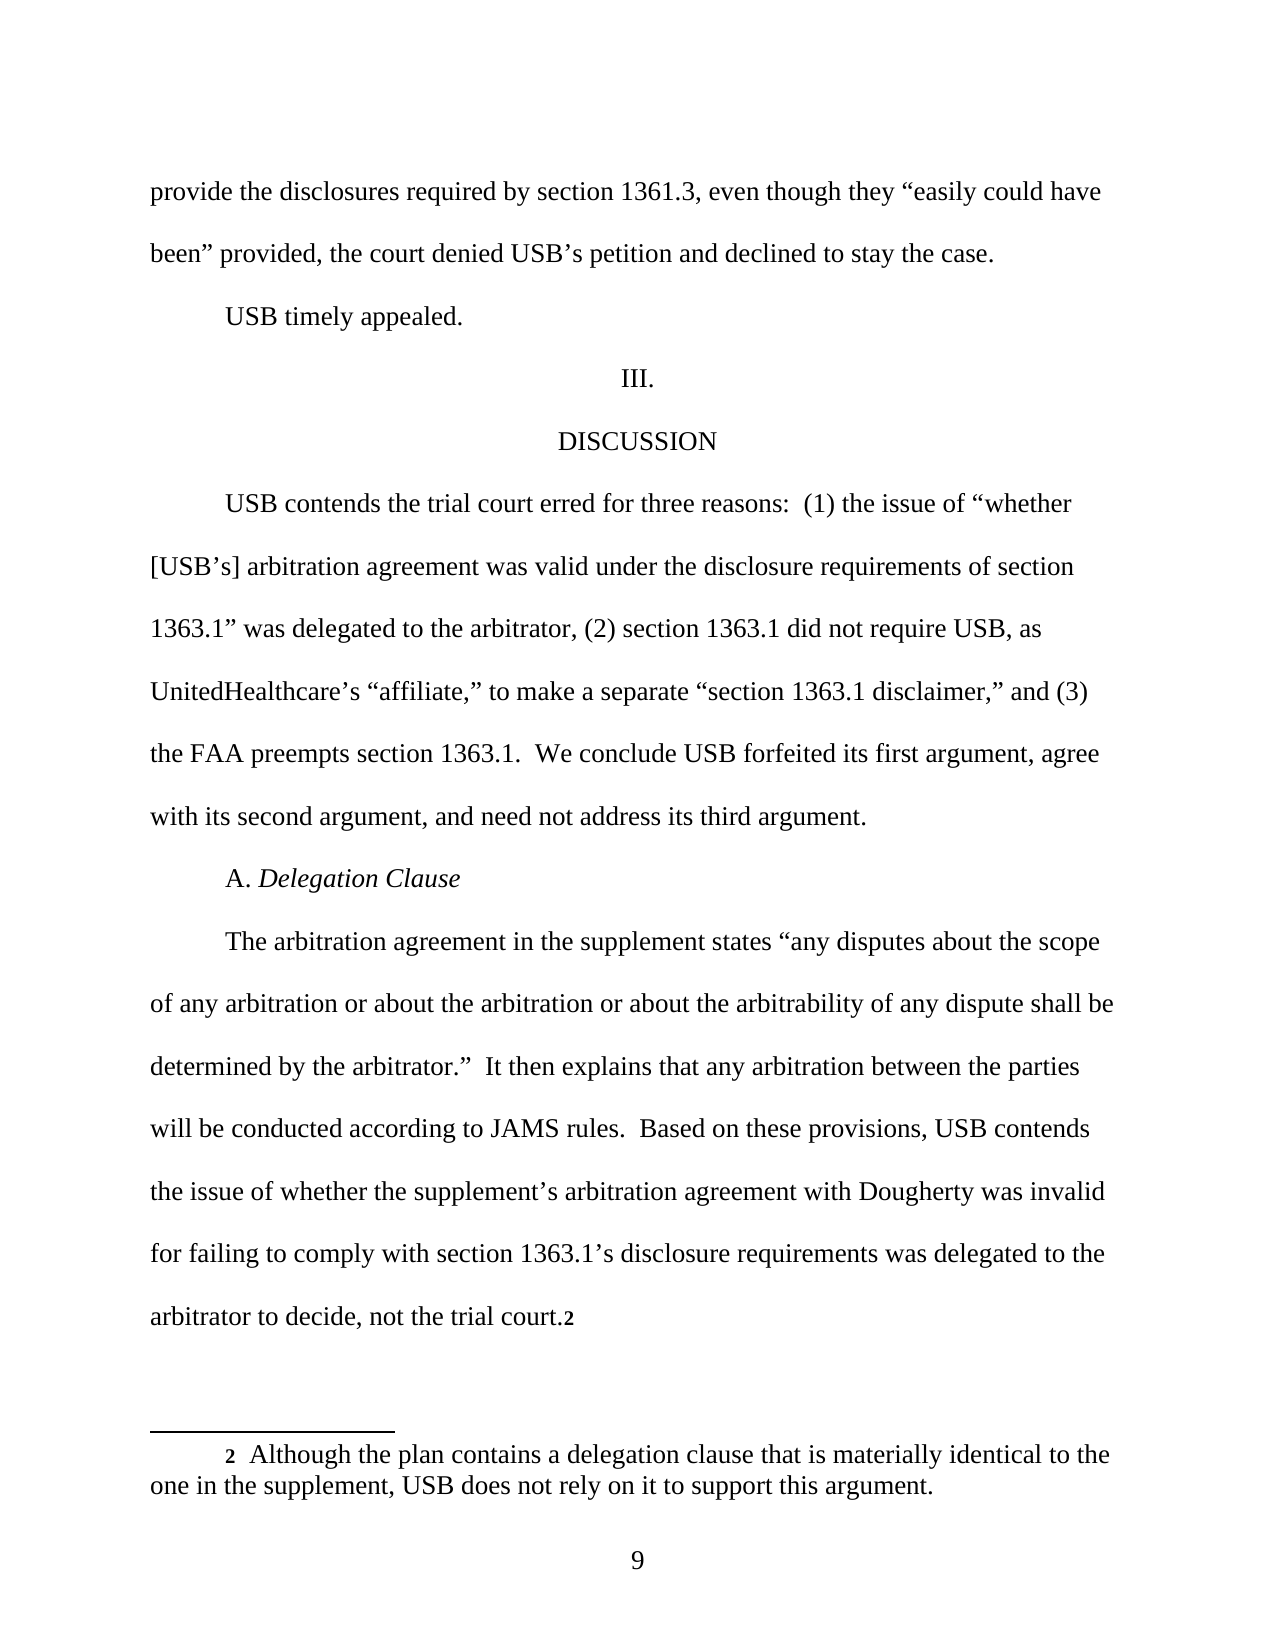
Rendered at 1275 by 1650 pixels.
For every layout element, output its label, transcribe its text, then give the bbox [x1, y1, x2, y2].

text USB timely appealed. [150, 275, 1125, 337]
text USB contends the trial court erred for three reasons: (1) the issue of “whether [USB’s] arbitration agreement was valid under the disclosure requirements of section 1363.1” was delegated to the arbitrator, (2) section 1363.1 did not require USB, as UnitedHealthcare’s “affiliate,” to make a separate “section 1363.1 disclaimer,” and (3) the FAA preempts section 1363.1. We conclude USB forfeited its first argument, agree with its second argument, and need not address its third argument. [150, 462, 1125, 837]
text The arbitration agreement in the supplement states “any disputes about the scope of any arbitration or about the arbitration or about the arbitrability of any dispute shall be determined by the arbitrator.” It then explains that any arbitration between the parties will be conducted according to JAMS rules. Based on these provisions, USB contends the issue of whether the supplement’s arbitration agreement with Dougherty was invalid for failing to comply with section 1363.1’s disclosure requirements was delegated to the arbitrator to decide, not the trial court. [150, 900, 1125, 1337]
text III. [150, 337, 1125, 400]
text DISCUSSION [150, 400, 1125, 462]
list A. Delegation Clause [225, 837, 1125, 900]
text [150, 150, 1125, 275]
